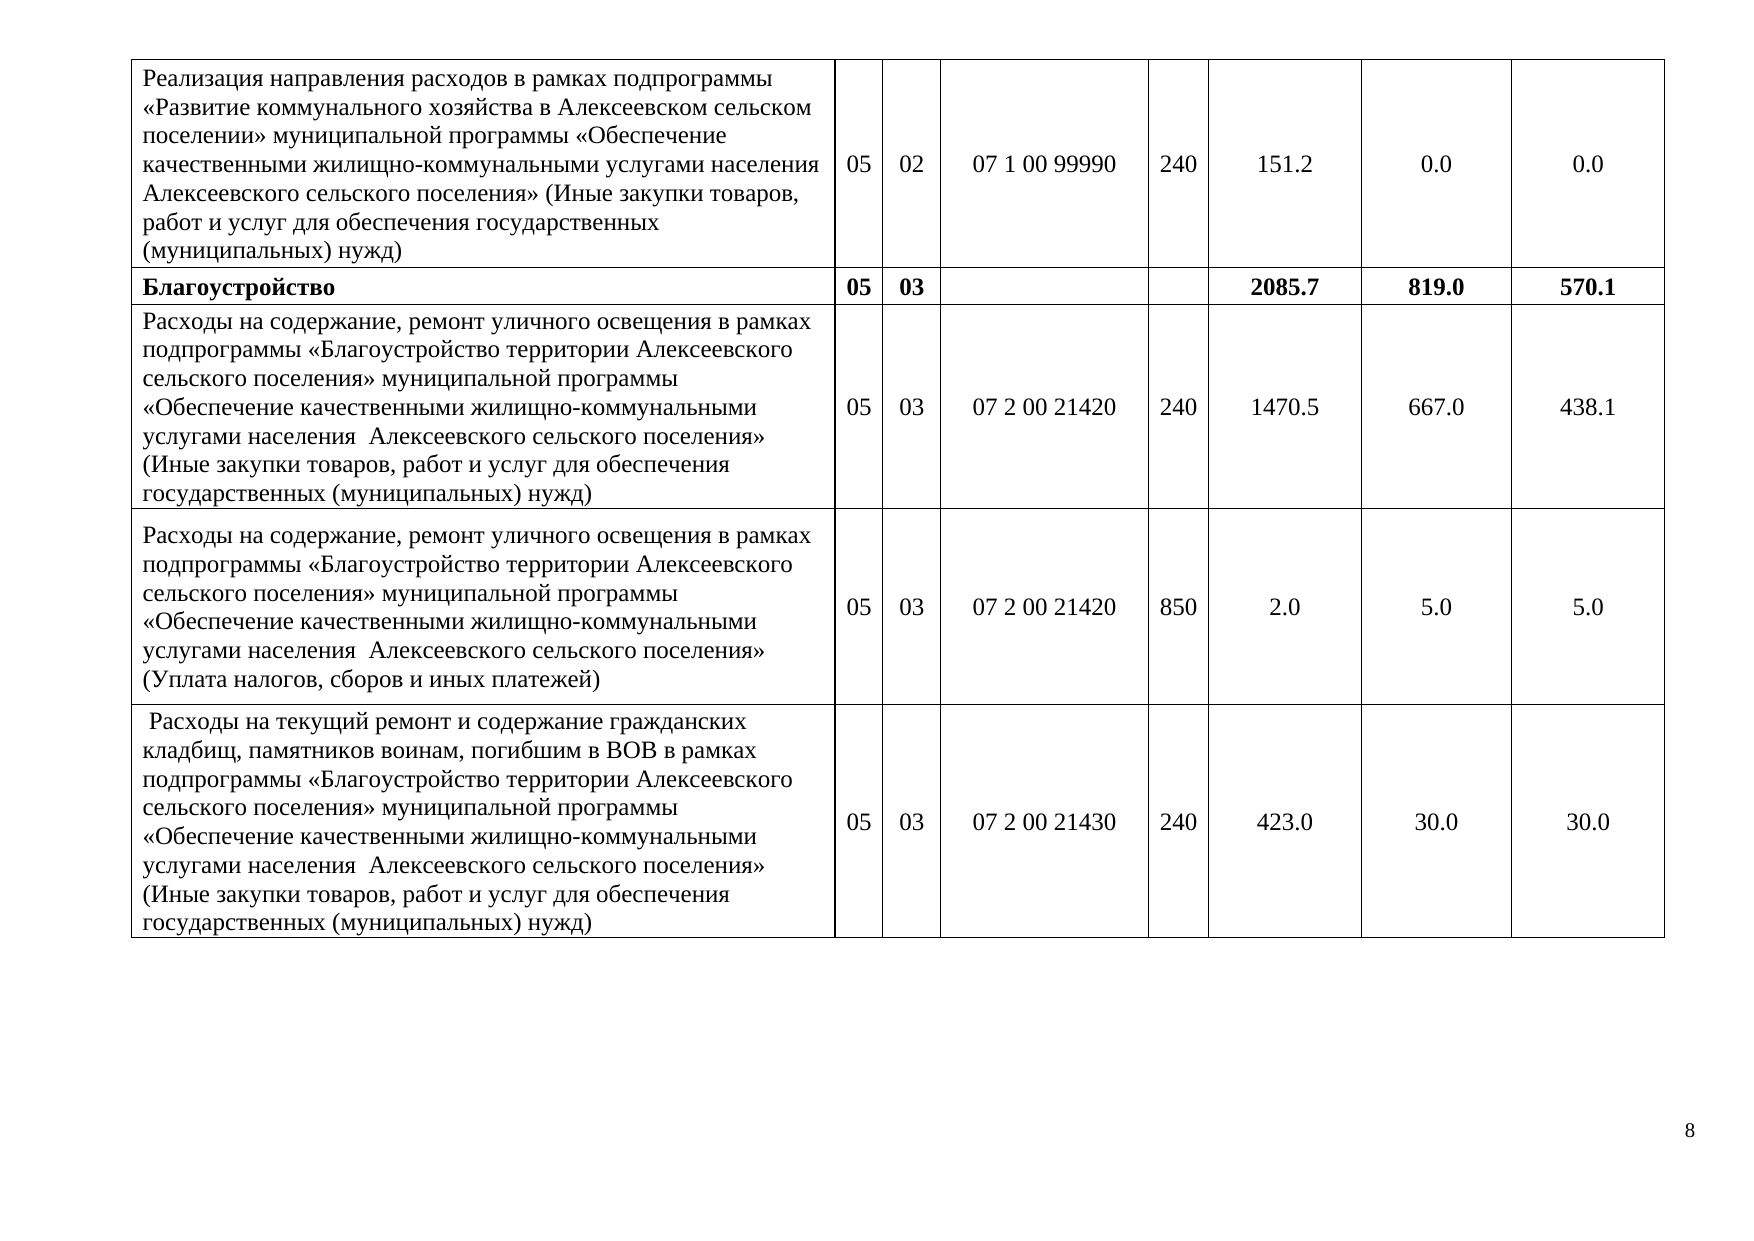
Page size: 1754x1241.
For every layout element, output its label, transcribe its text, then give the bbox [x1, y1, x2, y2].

table_cell 151.2 [1209, 60, 1361, 267]
table_cell 07 2 00 21420 [941, 509, 1148, 704]
table_cell 05 [836, 60, 882, 267]
table_cell [1149, 268, 1208, 304]
table_cell 0.0 [1362, 60, 1511, 267]
table_cell Расходы на текущий ремонт и содержание гражданских кладбищ, памятников воинам, погибшим в ВОВ в рамках подпрограммы «Благоустройство территории Алексеевского сельского поселения» муниципальной программы «Обеспечение качественными жилищно-коммунальными услугами населения Алексеевского сельского поселения» (Иные закупки товаров, работ и услуг для обеспечения государственных (муниципальных) нужд) [132, 705, 834, 937]
table_cell 2085.7 [1209, 268, 1361, 304]
table_cell 07 2 00 21430 [941, 705, 1148, 937]
table_cell 02 [883, 60, 940, 267]
table_cell 850 [1149, 509, 1208, 704]
table_cell 03 [883, 705, 940, 937]
table_cell 03 [883, 268, 940, 304]
table_cell 03 [883, 509, 940, 704]
table_cell 819.0 [1362, 268, 1511, 304]
table_cell 423.0 [1209, 705, 1361, 937]
table_cell Расходы на содержание, ремонт уличного освещения в рамках подпрограммы «Благоустройство территории Алексеевского сельского поселения» муниципальной программы «Обеспечение качественными жилищно-коммунальными услугами населения Алексеевского сельского поселения» (Иные закупки товаров, работ и услуг для обеспечения государственных (муниципальных) нужд) [132, 305, 834, 507]
table_cell Благоустройство [132, 268, 834, 304]
table_cell Реализация направления расходов в рамках подпрограммы «Развитие коммунального хозяйства в Алексеевском сельском поселении» муниципальной программы «Обеспечение качественными жилищно-коммунальными услугами населения Алексеевского сельского поселения» (Иные закупки товаров, работ и услуг для обеспечения государственных (муниципальных) нужд) [132, 60, 834, 267]
table_cell 240 [1149, 60, 1208, 267]
table_cell 07 2 00 21420 [941, 305, 1148, 507]
table_cell 5.0 [1512, 509, 1664, 704]
table_cell 667.0 [1362, 305, 1511, 507]
table_cell 05 [836, 509, 882, 704]
table_cell 05 [836, 305, 882, 507]
table_cell 07 1 00 99990 [941, 60, 1148, 267]
table_cell 438.1 [1512, 305, 1664, 507]
table_cell 570.1 [1512, 268, 1664, 304]
table_cell Расходы на содержание, ремонт уличного освещения в рамках подпрограммы «Благоустройство территории Алексеевского сельского поселения» муниципальной программы «Обеспечение качественными жилищно-коммунальными услугами населения Алексеевского сельского поселения» (Уплата налогов, сборов и иных платежей) [132, 509, 834, 704]
table_cell 240 [1149, 705, 1208, 937]
table_cell 05 [836, 268, 882, 304]
table_cell 2.0 [1209, 509, 1361, 704]
table_cell 0.0 [1512, 60, 1664, 267]
table_cell 30.0 [1512, 705, 1664, 937]
table_cell 05 [836, 705, 882, 937]
table_cell 03 [883, 305, 940, 507]
table_cell 240 [1149, 305, 1208, 507]
table_cell [941, 268, 1148, 304]
table_cell 30.0 [1362, 705, 1511, 937]
table_cell 5.0 [1362, 509, 1511, 704]
table_cell 1470.5 [1209, 305, 1361, 507]
